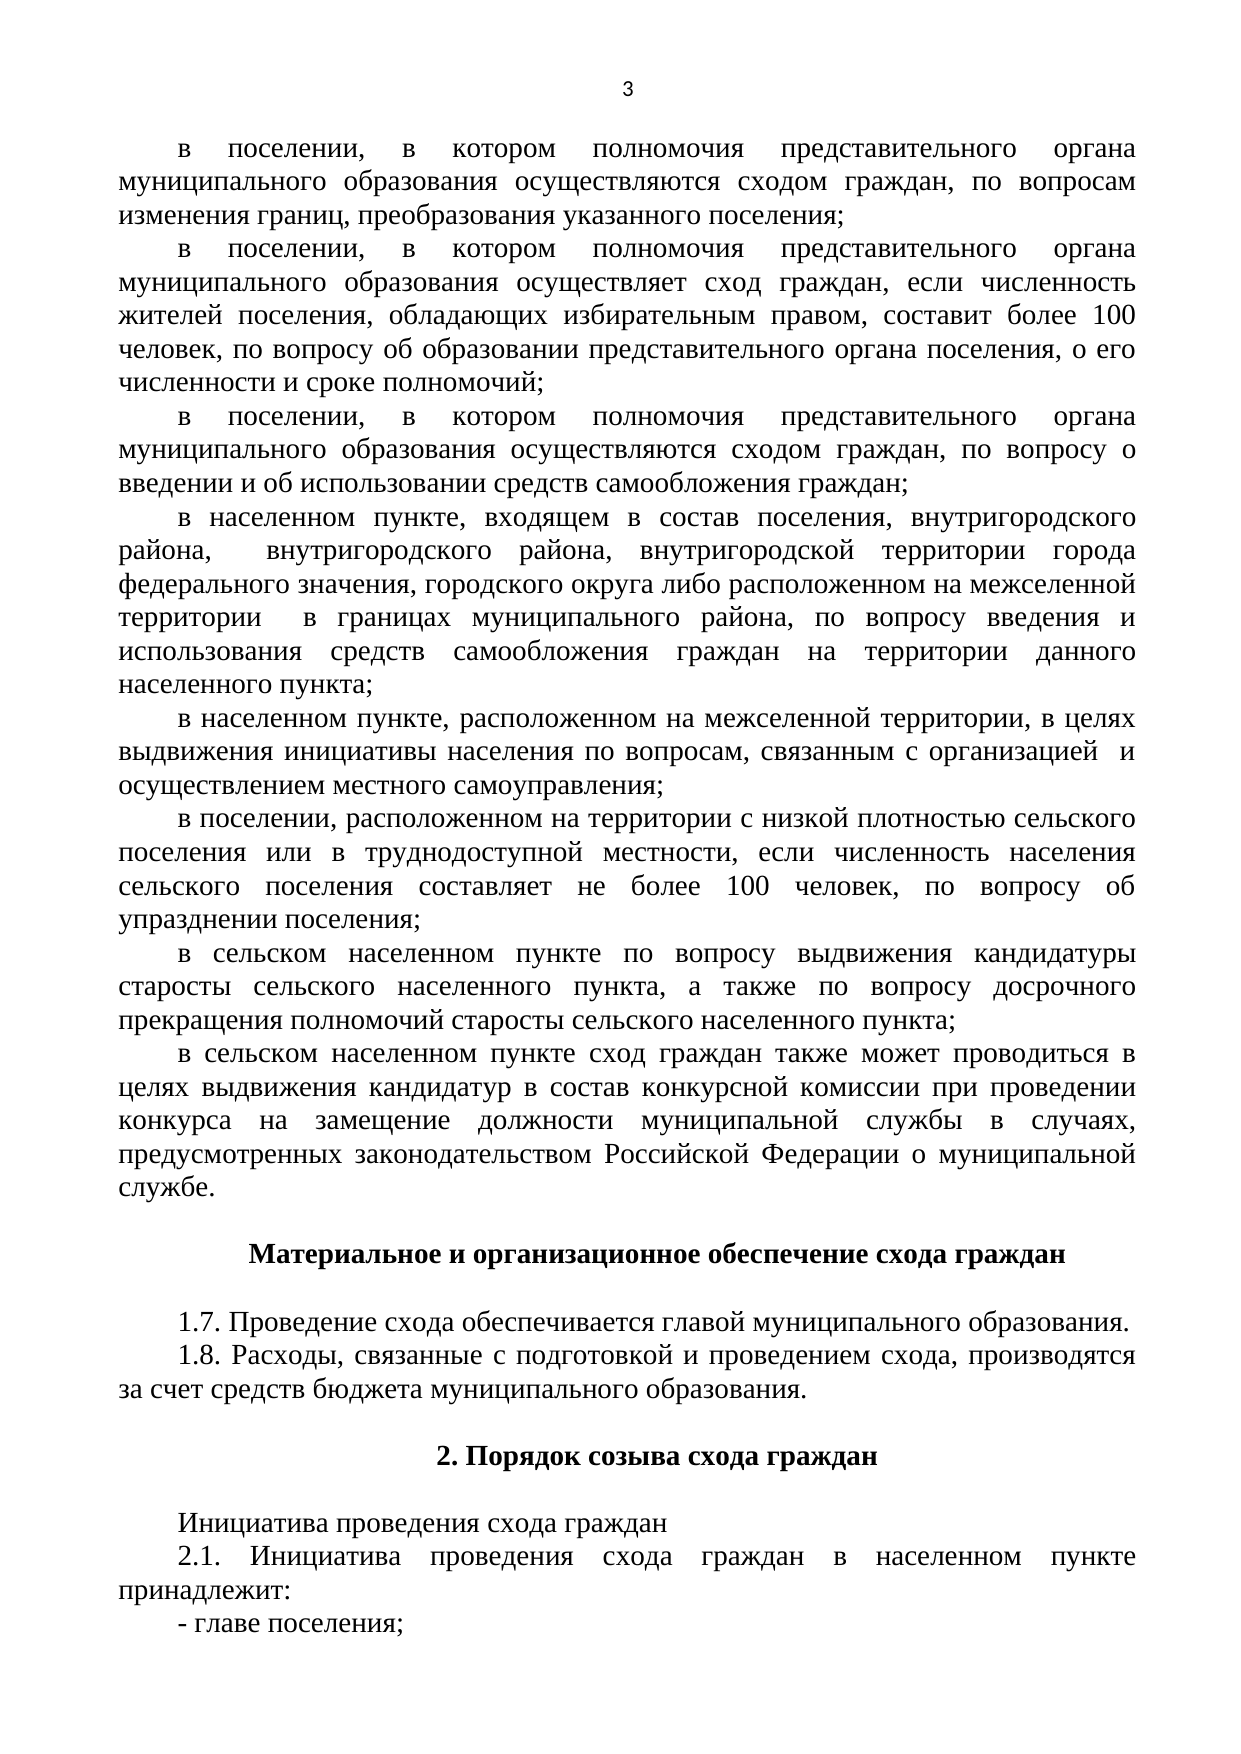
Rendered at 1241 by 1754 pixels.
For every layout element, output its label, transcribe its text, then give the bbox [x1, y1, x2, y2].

text в населенном пункте, расположенном на межселенной территории, в целях выдвижения инициативы населения по вопросам, связанным с организацией и осуществлением местного самоуправления; [118, 700, 1137, 801]
text 1.7. Проведение схода обеспечивается главой муниципального образования. [118, 1304, 1137, 1337]
text в сельском населенном пункте сход граждан также может проводиться в целях выдвижения кандидатур в состав конкурсной комиссии при проведении конкурса на замещение должности муниципальной службы в случаях, предусмотренных законодательством Российской Федерации о муниципальной службе. [118, 1035, 1137, 1203]
text 2.1. Инициатива проведения схода граждан в населенном пункте принадлежит: [118, 1538, 1137, 1606]
text - главе поселения; [118, 1606, 1137, 1639]
text в поселении, в котором полномочия представительного органа муниципального образования осуществляет сход граждан, если численность жителей поселения, обладающих избирательным правом, составит более 100 человек, по вопросу об образовании представительного органа поселения, о его численности и сроке полномочий; [118, 230, 1137, 398]
text в поселении, в котором полномочия представительного органа муниципального образования осуществляются сходом граждан, по вопросам изменения границ, преобразования указанного поселения; [118, 130, 1137, 230]
text 2. Порядок созыва схода граждан [118, 1438, 1137, 1471]
text в поселении, расположенном на территории с низкой плотностью сельского поселения или в труднодоступной местности, если численность населения сельского поселения составляет не более 100 человек, по вопросу об упразднении поселения; [118, 801, 1137, 935]
text в сельском населенном пункте по вопросу выдвижения кандидатуры старосты сельского населенного пункта, а также по вопросу досрочного прекращения полномочий старосты сельского населенного пункта; [118, 935, 1137, 1035]
text 1.8. Расходы, связанные с подготовкой и проведением схода, производятся за счет средств бюджета муниципального образования. [118, 1337, 1137, 1404]
text Инициатива проведения схода граждан [118, 1505, 1137, 1538]
text Материальное и организационное обеспечение схода граждан [118, 1237, 1137, 1270]
text в поселении, в котором полномочия представительного органа муниципального образования осуществляются сходом граждан, по вопросу о введении и об использовании средств самообложения граждан; [118, 398, 1137, 499]
text в населенном пункте, входящем в состав поселения, внутригородского района, внутригородского района, внутригородской территории города федерального значения, городского округа либо расположенном на межселенной территории в границах муниципального района, по вопросу введения и использования средств самообложения граждан на территории данного населенного пункта; [118, 499, 1137, 700]
